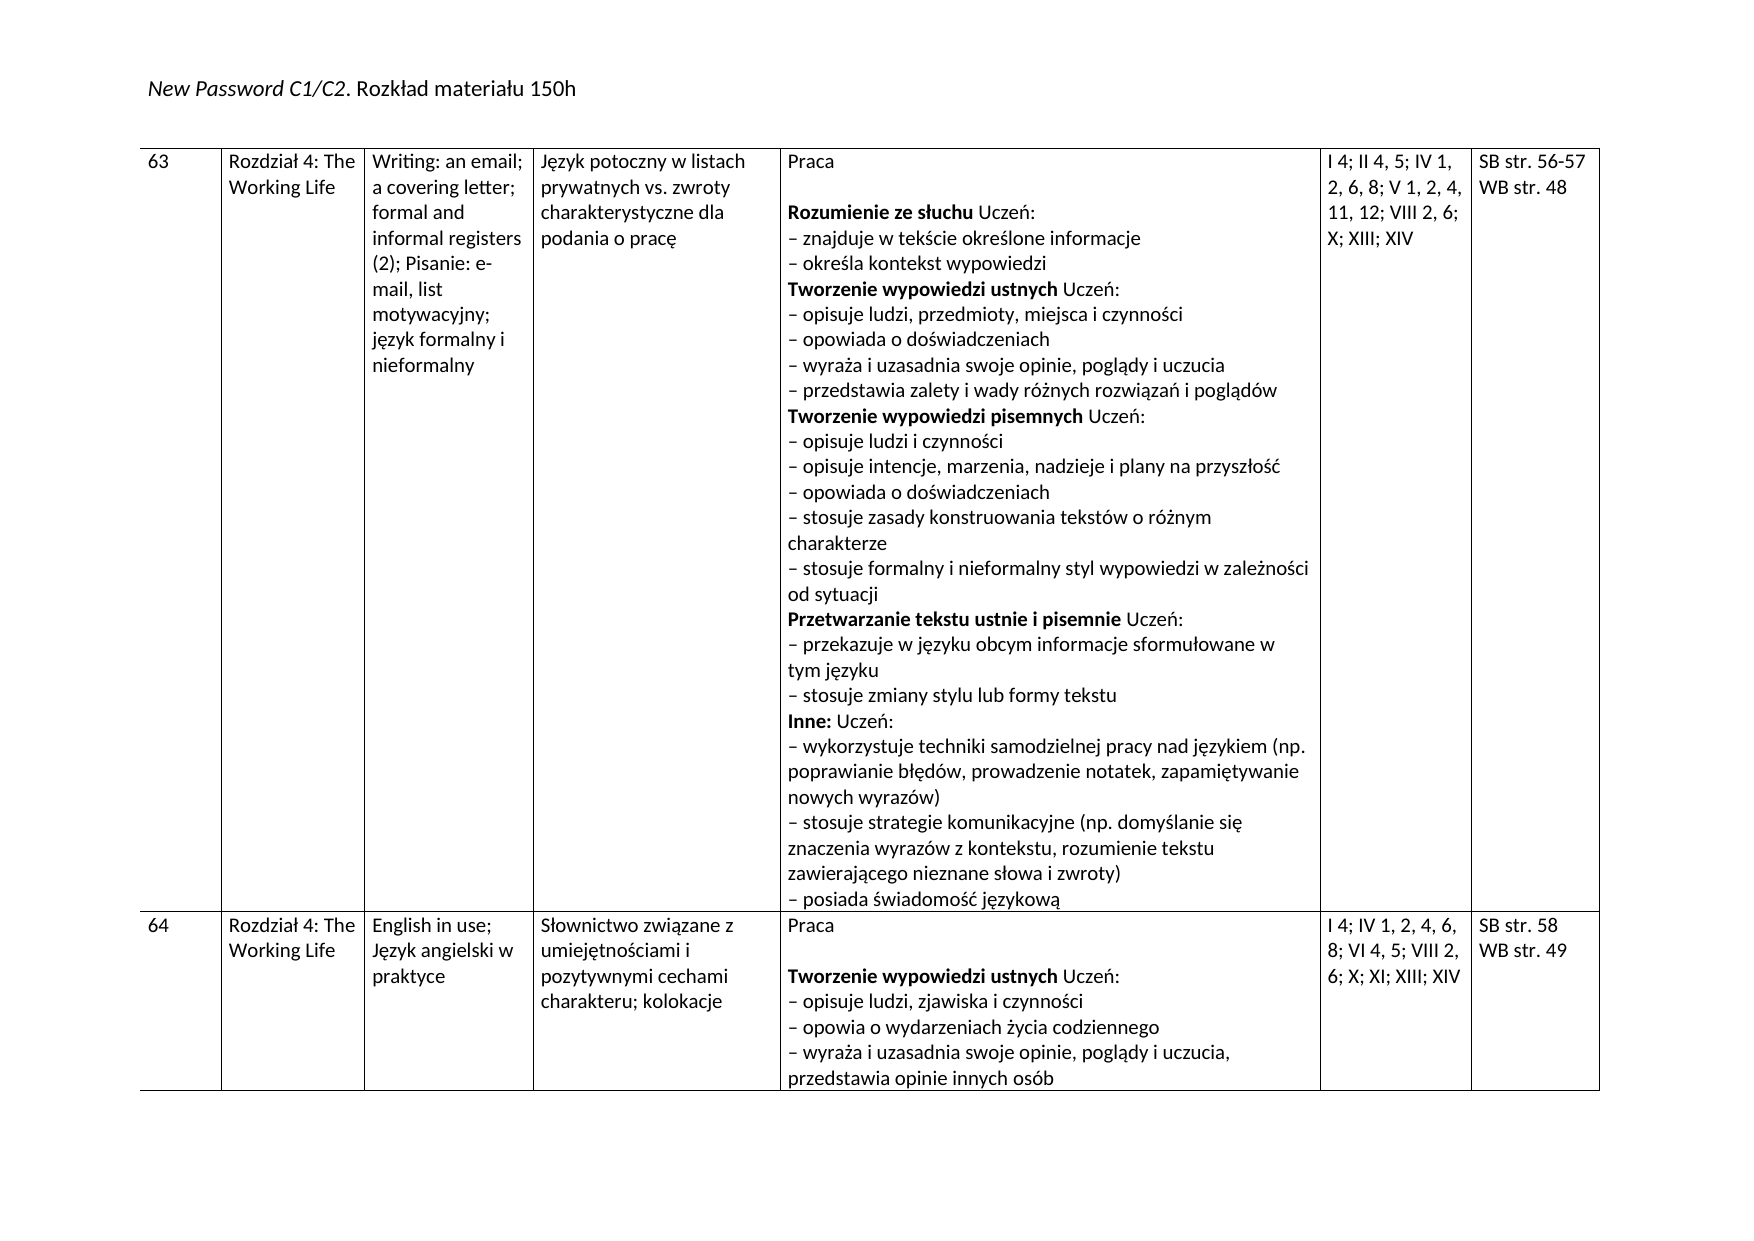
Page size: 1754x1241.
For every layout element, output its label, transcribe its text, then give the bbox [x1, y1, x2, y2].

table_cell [1472, 912, 1599, 1090]
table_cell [781, 912, 1320, 1090]
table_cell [365, 912, 533, 1090]
table_cell 63 [140, 149, 221, 911]
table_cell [1472, 149, 1599, 911]
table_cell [534, 912, 780, 1090]
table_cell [781, 149, 1320, 911]
table_cell Writing: an email; a covering letter; formal and informal registers (2); Pisanie: e-mail, list motywacyjny; język formalny i nieformalny [365, 149, 533, 911]
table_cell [1321, 149, 1471, 911]
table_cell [222, 149, 364, 911]
table_cell 64 [140, 912, 221, 1090]
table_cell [1321, 912, 1471, 1090]
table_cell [222, 912, 364, 1090]
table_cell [534, 149, 780, 911]
